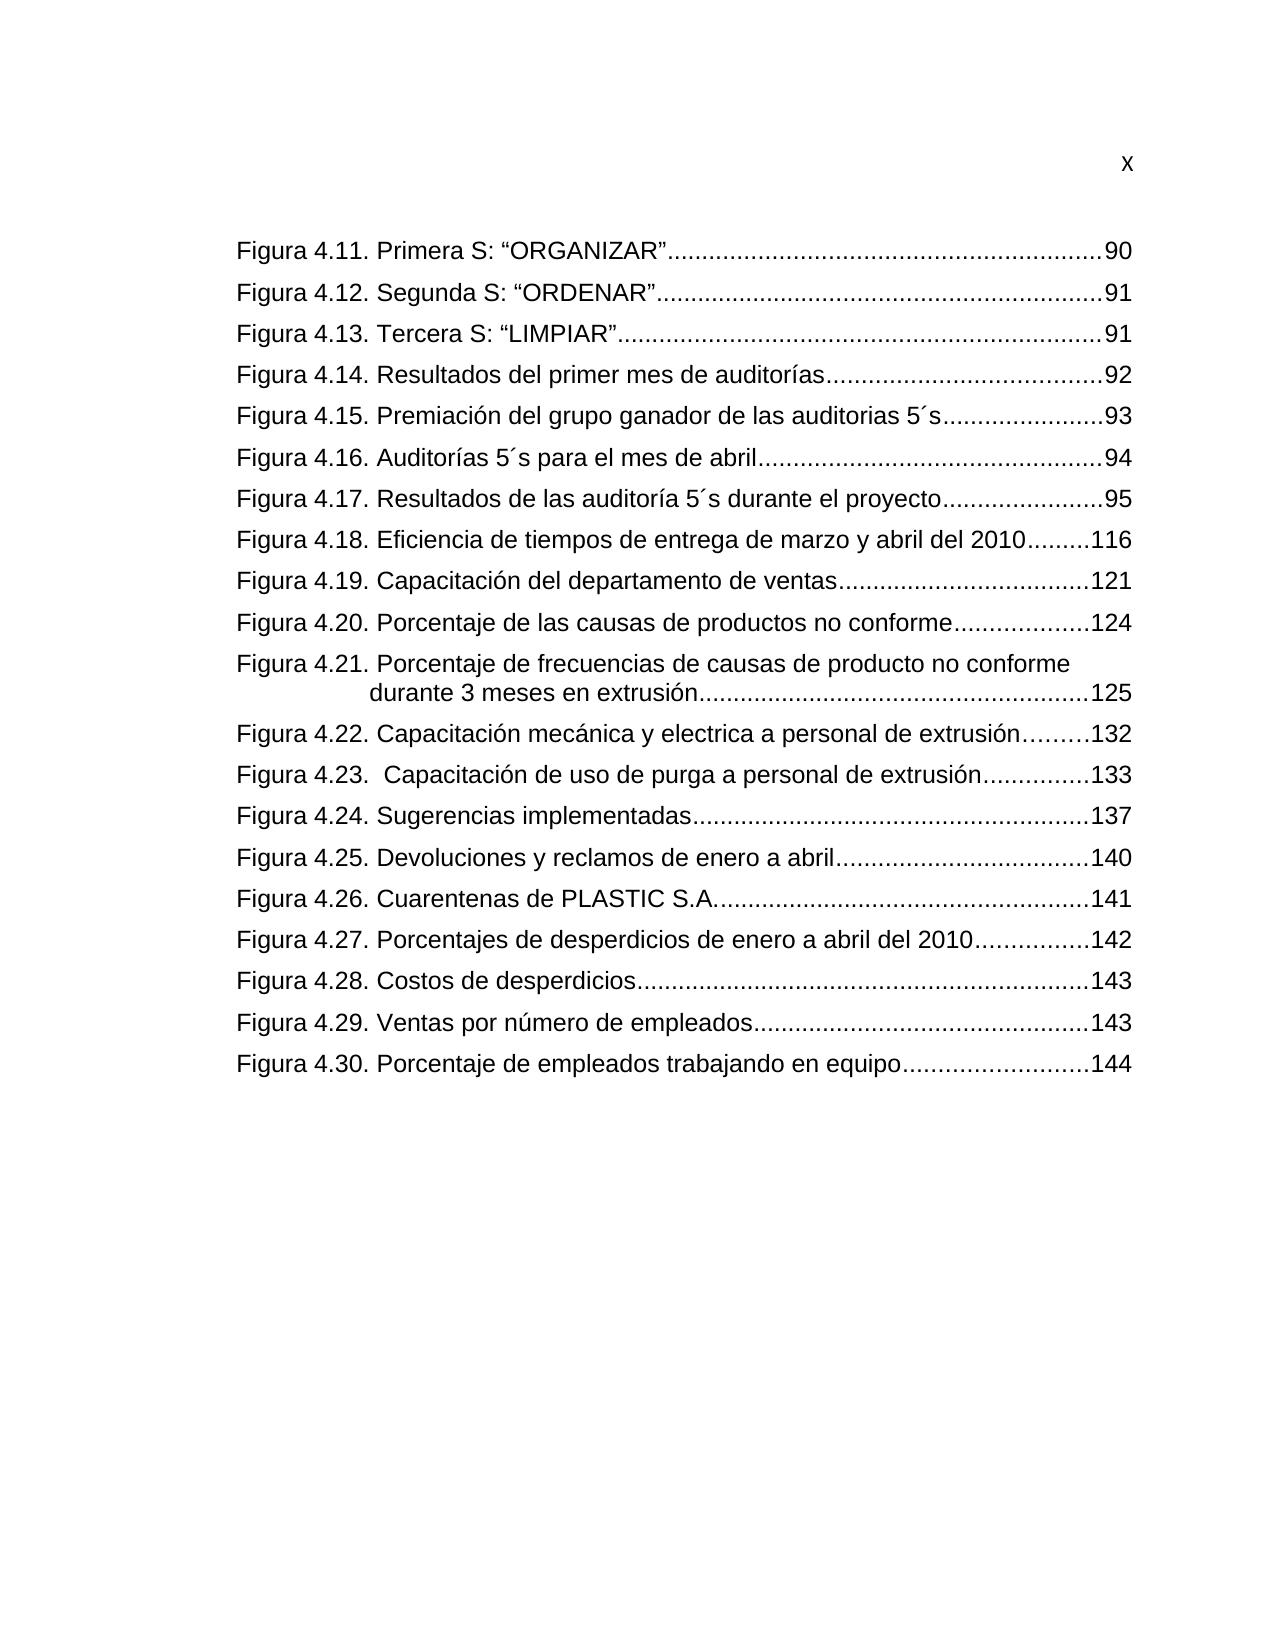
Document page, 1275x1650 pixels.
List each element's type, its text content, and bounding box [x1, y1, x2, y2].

text Figura 4.26. Cuarentenas de PLASTIC S.A. 141 [236, 884, 1133, 912]
text Figura 4.25. Devoluciones y reclamos de enero a abril 140 [236, 842, 1133, 871]
text Figura 4.15. Premiación del grupo ganador de las auditorias 5´s 93 [236, 401, 1133, 430]
text Figura 4.24. Sugerencias implementadas 137 [236, 801, 1133, 830]
text Figura 4.18. Eficiencia de tiempos de entrega de marzo y abril del 2010 116 [236, 525, 1133, 554]
text Figura 4.17. Resultados de las auditoría 5´s durante el proyecto 95 [236, 484, 1133, 512]
text Figura 4.22. Capacitación mecánica y electrica a personal de extrusión 132 [236, 719, 1133, 747]
text Figura 4.11. Primera S: “ORGANIZAR” 90 [236, 236, 1133, 265]
text Figura 4.30. Porcentaje de empleados trabajando en equipo 144 [236, 1049, 1133, 1077]
text Figura 4.16. Auditorías 5´s para el mes de abril 94 [236, 442, 1133, 471]
text Figura 4.29. Ventas por número de empleados 143 [236, 1007, 1133, 1036]
text Figura 4.12. Segunda S: “ORDENAR” 91 [236, 277, 1133, 306]
text Figura 4.28. Costos de desperdicios 143 [236, 966, 1133, 995]
text Figura 4.19. Capacitación del departamento de ventas 121 [236, 566, 1133, 595]
text Figura 4.20. Porcentaje de las causas de productos no conforme 124 [236, 607, 1133, 636]
text Figura 4.14. Resultados del primer mes de auditorías 92 [236, 360, 1133, 389]
text Figura 4.27. Porcentajes de desperdicios de enero a abril del 2010 142 [236, 925, 1133, 954]
text Figura 4.21. Porcentaje de frecuencias de causas de producto no conforme durante 3 meses en extrusión 125 [236, 649, 1133, 706]
text Figura 4.13. Tercera S: “LIMPIAR” 91 [236, 319, 1133, 347]
text Figura 4.23. Capacitación de uso de purga a personal de extrusión 133 [236, 760, 1133, 789]
